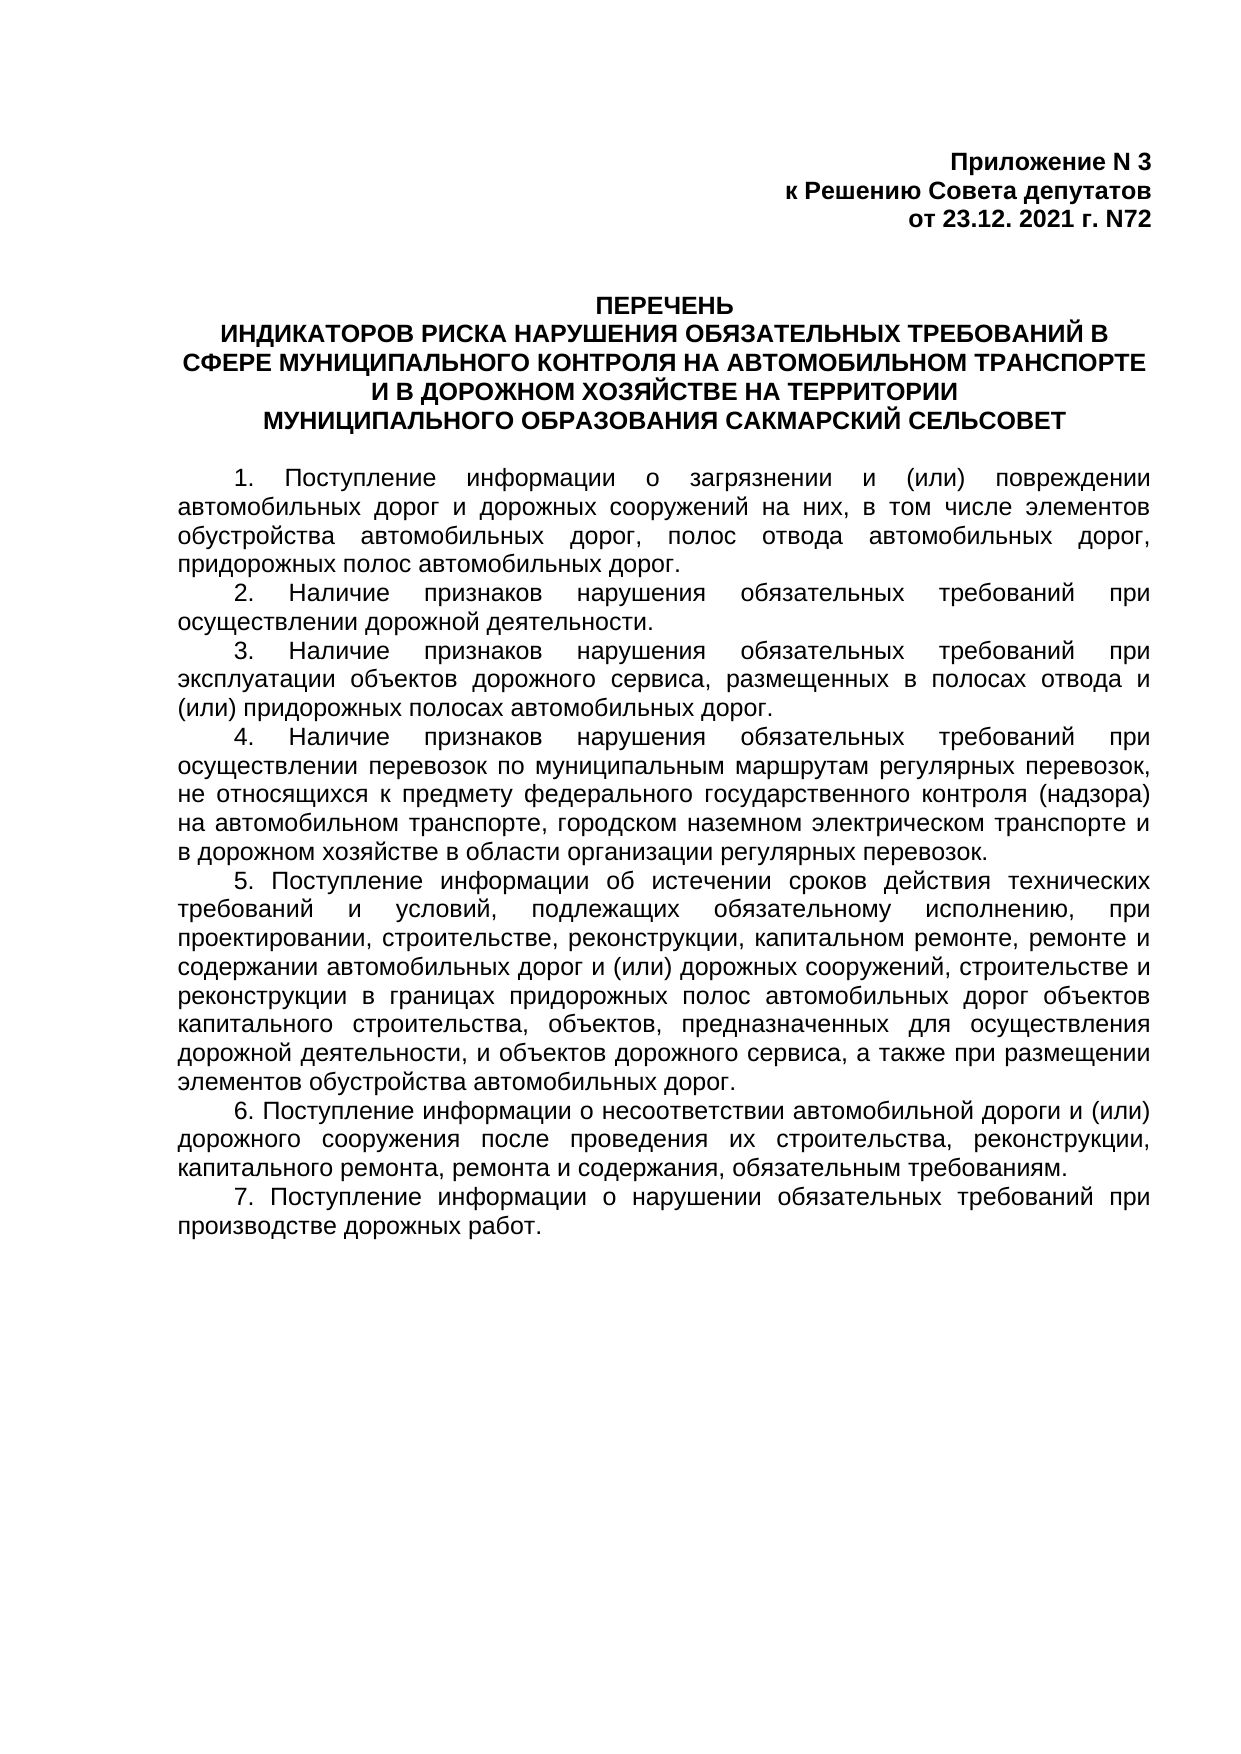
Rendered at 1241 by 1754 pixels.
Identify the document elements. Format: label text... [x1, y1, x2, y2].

text 1. Поступление информации о загрязнении и (или) повреждении автомобильных дорог и дорожных сооружений на них, в том числе элементов обустройства автомобильных дорог, полос отвода автомобильных дорог, придорожных полос автомобильных дорог. [177, 463, 1152, 578]
text от 23.12. 2021 г. N72 [177, 204, 1152, 233]
text Приложение N 3 [177, 147, 1152, 176]
text 5. Поступление информации об истечении сроков действия технических требований и условий, подлежащих обязательному исполнению, при проектировании, строительстве, реконструкции, капитальном ремонте, ремонте и содержании автомобильных дорог и (или) дорожных сооружений, строительстве и реконструкции в границах придорожных полос автомобильных дорог объектов капитального строительства, объектов, предназначенных для осуществления дорожной деятельности, и объектов дорожного сервиса, а также при размещении элементов обустройства автомобильных дорог. [177, 866, 1152, 1096]
text ИНДИКАТОРОВ РИСКА НАРУШЕНИЯ ОБЯЗАТЕЛЬНЫХ ТРЕБОВАНИЙ В СФЕРЕ МУНИЦИПАЛЬНОГО КОНТРОЛЯ НА АВТОМОБИЛЬНОМ ТРАНСПОРТЕ И В ДОРОЖНОМ ХОЗЯЙСТВЕ НА ТЕРРИТОРИИ [177, 319, 1152, 406]
text ПЕРЕЧЕНЬ [177, 291, 1152, 319]
text к Решению Совета депутатов [177, 176, 1152, 204]
text 2. Наличие признаков нарушения обязательных требований при осуществлении дорожной деятельности. [177, 578, 1152, 636]
text МУНИЦИПАЛЬНОГО ОБРАЗОВАНИЯ САКМАРСКИЙ СЕЛЬСОВЕТ [177, 406, 1152, 434]
text 7. Поступление информации о нарушении обязательных требований при производстве дорожных работ. [177, 1182, 1152, 1239]
text 4. Наличие признаков нарушения обязательных требований при осуществлении перевозок по муниципальным маршрутам регулярных перевозок, не относящихся к предмету федерального государственного контроля (надзора) на автомобильном транспорте, городском наземном электрическом транспорте и в дорожном хозяйстве в области организации регулярных перевозок. [177, 722, 1152, 866]
text 3. Наличие признаков нарушения обязательных требований при эксплуатации объектов дорожного сервиса, размещенных в полосах отвода и (или) придорожных полосах автомобильных дорог. [177, 636, 1152, 722]
text 6. Поступление информации о несоответствии автомобильной дороги и (или) дорожного сооружения после проведения их строительства, реконструкции, капитального ремонта, ремонта и содержания, обязательным требованиям. [177, 1096, 1152, 1182]
